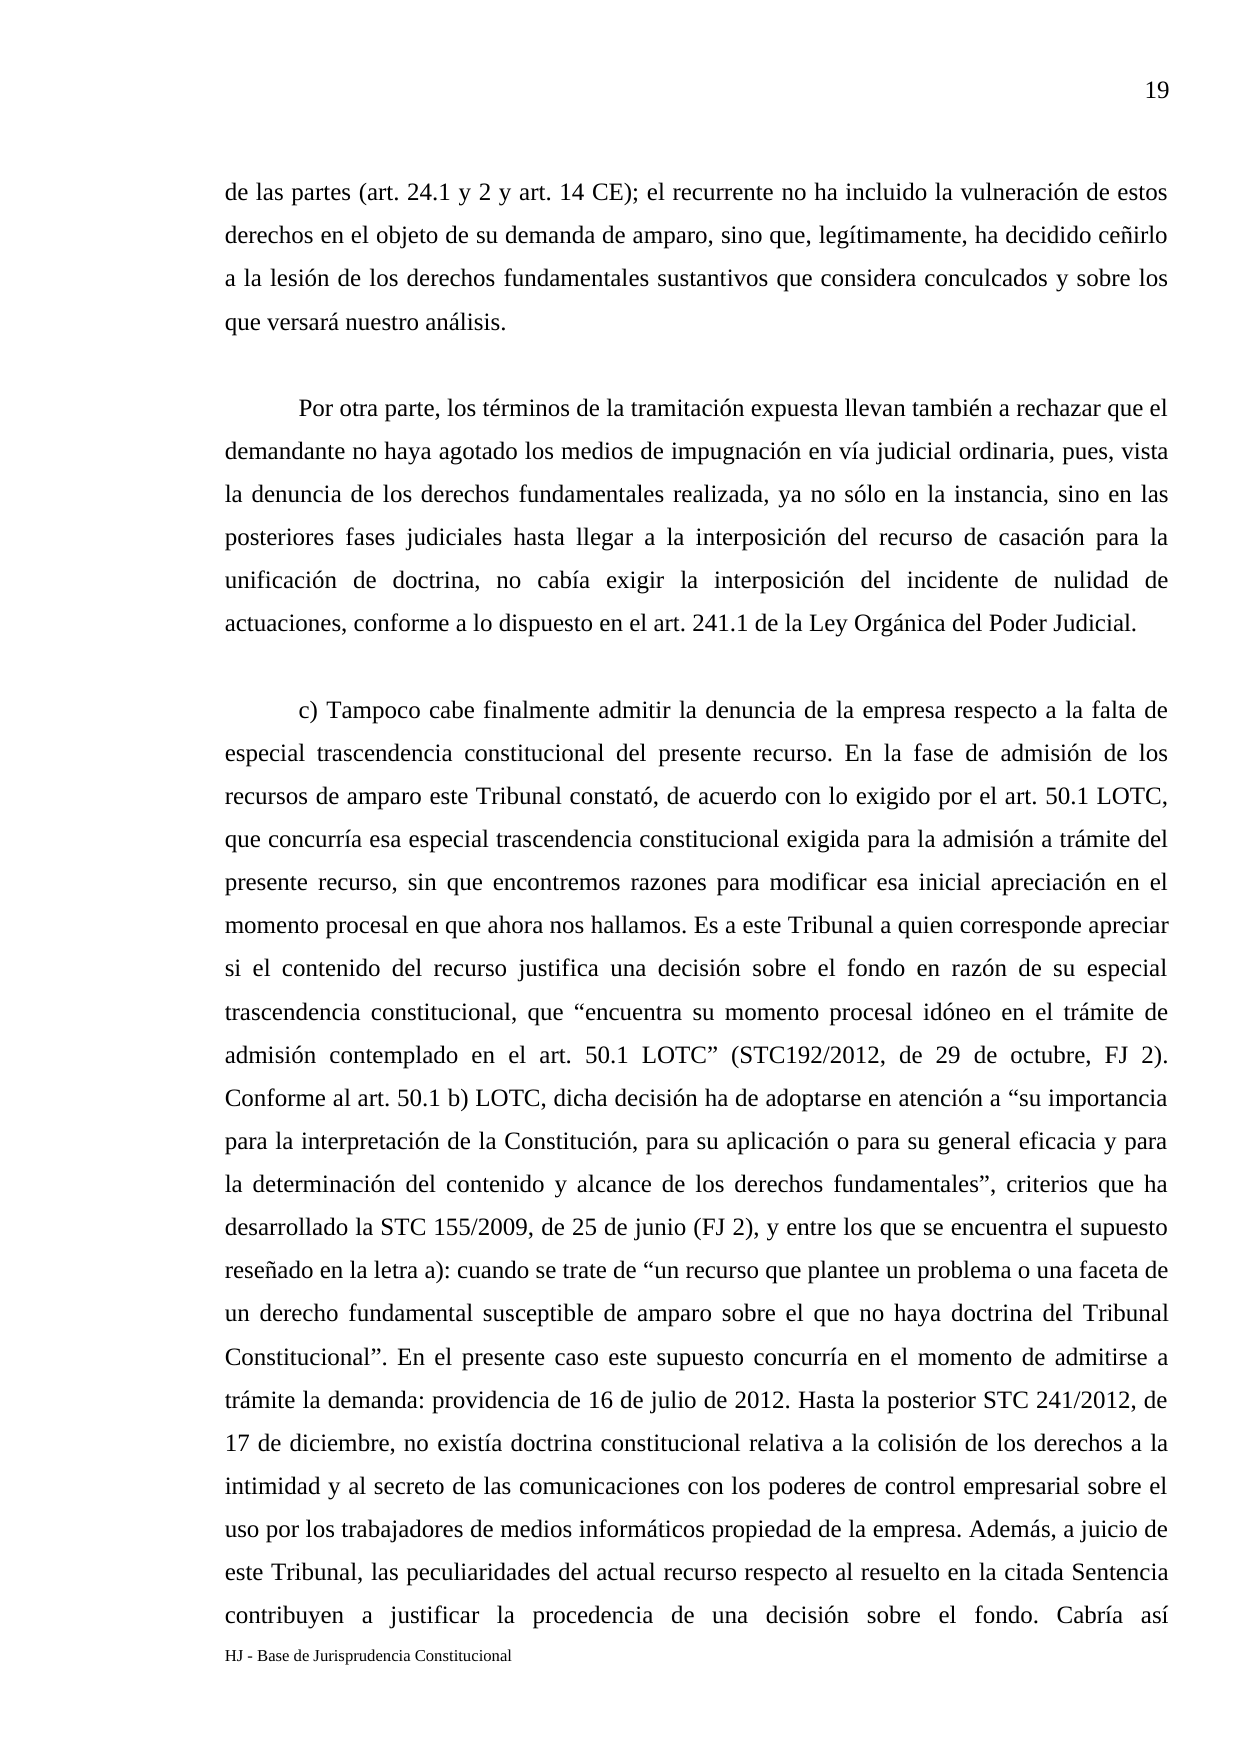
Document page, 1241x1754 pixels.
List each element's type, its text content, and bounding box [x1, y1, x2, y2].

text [224, 695, 1169, 1629]
text Por otra parte, los términos de la tramitación expuesta llevan también a rechazar que el demandante no haya agotado los medios de impugnación en vía judicial ordinaria, pues, vista la denuncia de los derechos fundamentales realizada, ya no sólo en la instancia, sino en las posteriores fases judiciales hasta llegar a la interposición del recurso de casación para la unificación de doctrina, no cabía exigir la interposición del incidente de nulidad de actuaciones, conforme a lo dispuesto en el art. 241.1 de la Ley Orgánica del Poder Judicial. [224, 393, 1169, 637]
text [224, 177, 1169, 335]
